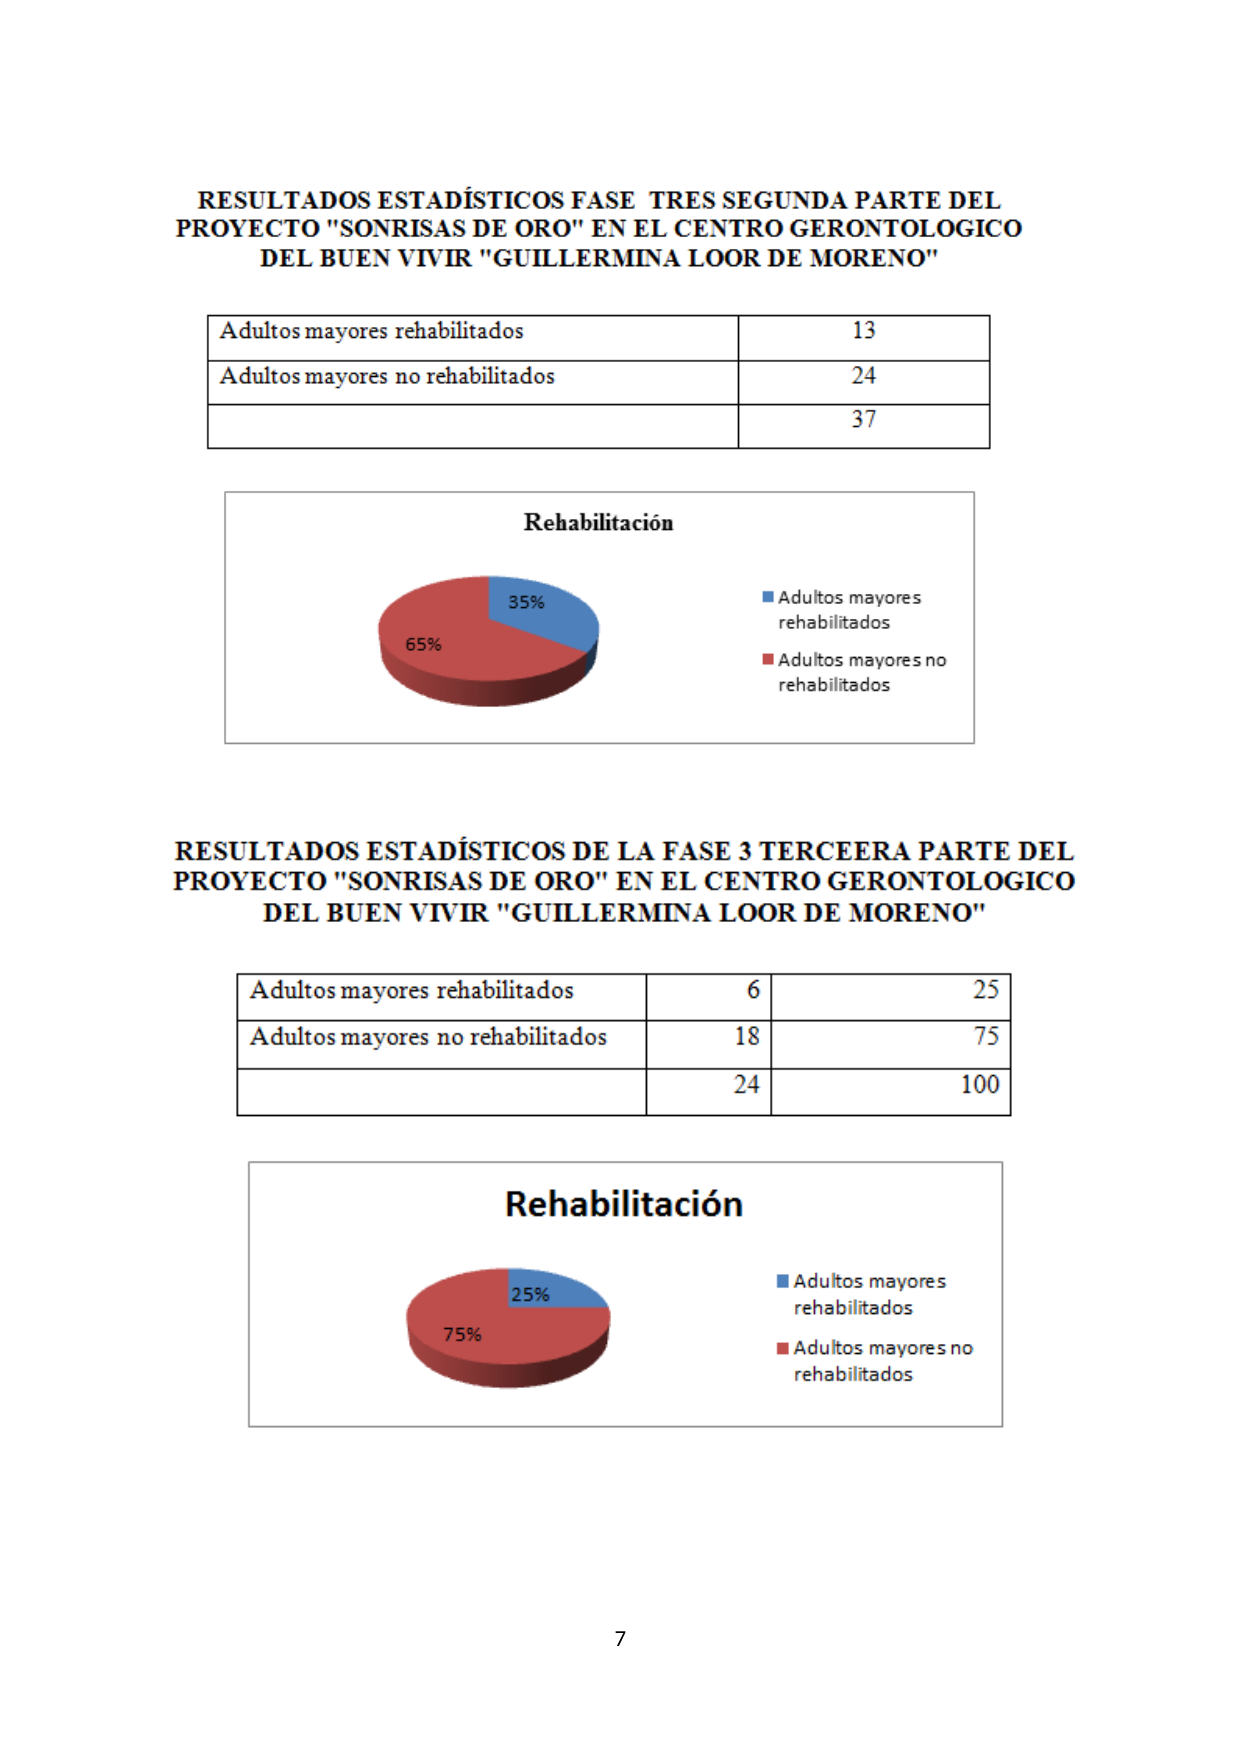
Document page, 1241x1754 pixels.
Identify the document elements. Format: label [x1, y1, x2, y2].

picture [147, 802, 1095, 1431]
picture [147, 147, 1072, 778]
